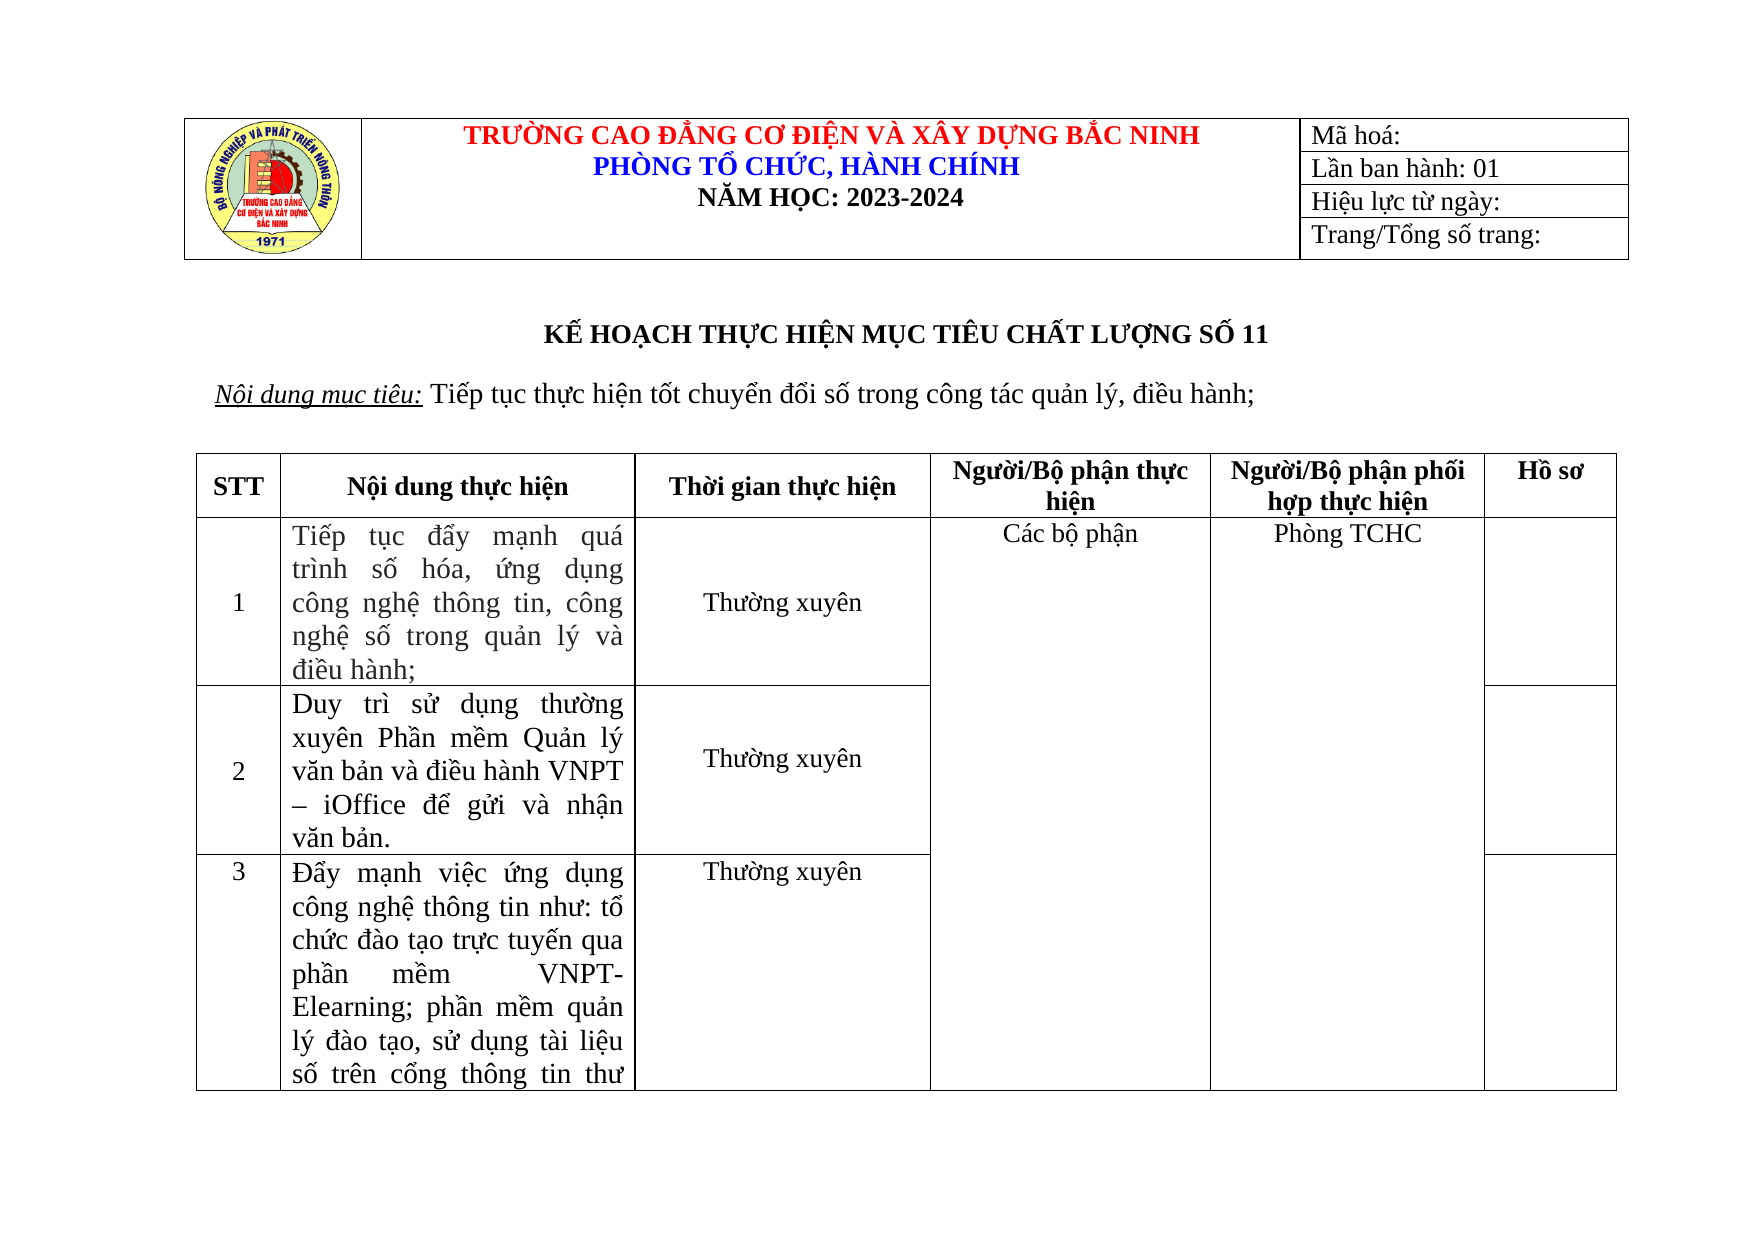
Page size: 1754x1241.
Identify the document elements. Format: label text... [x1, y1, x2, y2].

text KẾ HOẠCH THỰC HIỆN MỤC TIÊU CHẤT LƯỢNG SỐ 11 [177, 318, 1636, 349]
table_header TRƯỜNG CAO ĐẲNG CƠ ĐIỆN VÀ XÂY DỰNG BẮC NINH PHÒNG TỔ CHỨC, HÀNH CHÍNH NĂM HỌC: 2023-2024 [362, 119, 1299, 259]
table_cell Thường xuyên [636, 686, 930, 854]
picture [205, 119, 341, 254]
table_header STT [197, 454, 280, 517]
table_cell Phòng TCHC [1211, 518, 1484, 1090]
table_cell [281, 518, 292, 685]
table_cell 1 [197, 518, 280, 685]
table_header Mã hoá: [1301, 119, 1628, 151]
table_cell Tiếp tục đẩy mạnh quá trình số hóa, ứng dụng công nghệ thông tin, công nghệ số trong quản lý và điều hành; [416, 518, 634, 685]
table_header Thời gian thực hiện [636, 454, 930, 517]
table_cell Thường xuyên [636, 855, 930, 1090]
table_header Hồ sơ [1485, 454, 1616, 517]
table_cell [281, 855, 634, 1090]
table_header Nội dung thực hiện [281, 454, 634, 517]
table_cell Trang/Tổng số trang: [1301, 218, 1628, 259]
table_cell [1485, 855, 1616, 1090]
table_cell Hiệu lực từ ngày: [1301, 185, 1628, 217]
table_cell 3 [197, 855, 280, 1090]
table_cell 2 [197, 686, 280, 854]
table_cell [1485, 686, 1616, 854]
table_cell Các bộ phận [931, 518, 1210, 1090]
table_header Người/Bộ phận thực hiện [931, 454, 1210, 517]
table_cell Duy trì sử dụng thường xuyên Phần mềm Quản lý văn bản và điều hành VNPT – iOffice để gửi và nhận văn bản. [281, 686, 634, 854]
table_header Người/Bộ phận phối hợp thực hiện [1211, 454, 1484, 517]
table_cell [1485, 518, 1616, 685]
table_header [185, 119, 361, 259]
text Nội dung mục tiêu: Tiếp tục thực hiện tốt chuyển đổi số trong công tác quản lý, điều hành; [214, 376, 1636, 409]
table_cell Lần ban hành: 01 [1301, 152, 1628, 184]
table_cell Thường xuyên [636, 518, 930, 685]
